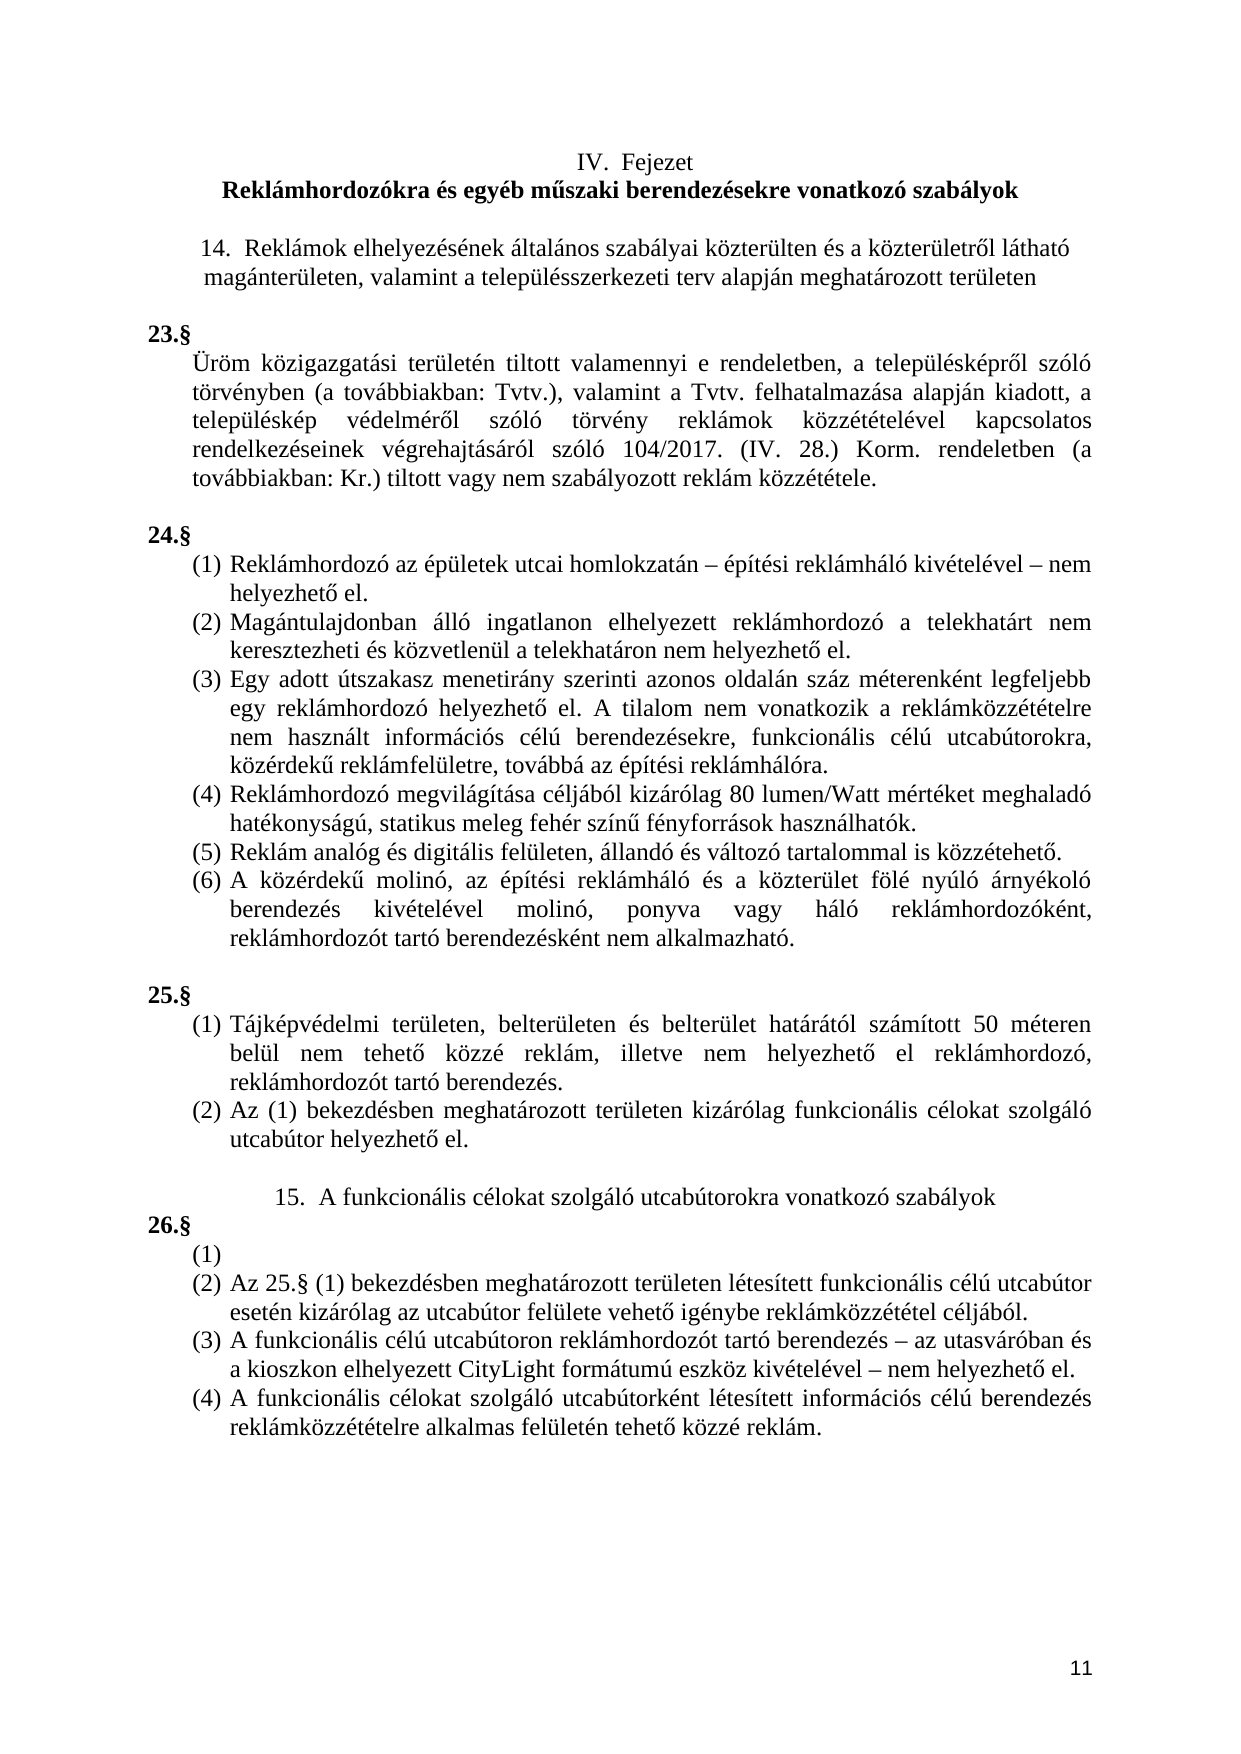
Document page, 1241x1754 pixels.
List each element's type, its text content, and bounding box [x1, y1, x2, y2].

list A funkcionális célokat szolgáló utcabútorokra vonatkozó szabályok [148, 1182, 1092, 1211]
list Az 25.§ (1) bekezdésben meghatározott területen létesített funkcionális célú utcabútor esetén kizárólag az utcabútor felülete vehető igénybe reklámközzététel céljából. [192, 1268, 1092, 1326]
list Reklámok elhelyezésének általános szabályai közterülten és a közterületről látható magánterületen, valamint a településszerkezeti terv alapján meghatározott területen [148, 233, 1092, 291]
list Tájképvédelmi területen, belterületen és belterület határától számított 50 méteren belül nem tehető közzé reklám, illetve nem helyezhető el reklámhordozó, reklámhordozót tartó berendezés. [192, 1009, 1092, 1096]
list Egy adott útszakasz menetirány szerinti azonos oldalán száz méterenként legfeljebb egy reklámhordozó helyezhető el. A tilalom nem vonatkozik a reklámközzétételre nem használt információs célú berendezésekre, funkcionális célú utcabútorokra, közérdekű reklámfelületre, továbbá az építési reklámhálóra. [192, 664, 1092, 779]
list A funkcionális célú utcabútoron reklámhordozót tartó berendezés – az utasváróban és a kioszkon elhelyezett CityLight formátumú eszköz kivételével – nem helyezhető el. [192, 1326, 1092, 1383]
list Reklámhordozó az épületek utcai homlokzatán – építési reklámháló kivételével – nem helyezhető el. [192, 549, 1092, 607]
list Az (1) bekezdésben meghatározott területen kizárólag funkcionális célokat szolgáló utcabútor helyezhető el. [192, 1096, 1092, 1153]
list Fejezet [148, 147, 1092, 176]
text Üröm közigazgatási területén tiltott valamennyi e rendeletben, a településképről szóló törvényben (a továbbiakban: Tvtv.), valamint a Tvtv. felhatalmazása alapján kiadott, a településkép védelméről szóló törvény reklámok közzétételével kapcsolatos rendelkezéseinek végrehajtásáról szóló 104/2017. (IV. 28.) Korm. rendeletben (a továbbiakban: Kr.) tiltott vagy nem szabályozott reklám közzététele. [192, 348, 1092, 492]
list Reklámhordozó megvilágítása céljából kizárólag 80 lumen/Watt mértéket meghaladó hatékonyságú, statikus meleg fehér színű fényforrások használhatók. [192, 779, 1092, 837]
list A funkcionális célokat szolgáló utcabútorként létesített információs célú berendezés reklámközzétételre alkalmas felületén tehető közzé reklám. [192, 1383, 1092, 1441]
text Reklámhordozókra és egyéb műszaki berendezésekre vonatkozó szabályok [148, 176, 1092, 204]
list Reklám analóg és digitális felületen, állandó és változó tartalommal is közzétehető. [192, 837, 1092, 866]
list Magántulajdonban álló ingatlanon elhelyezett reklámhordozó a telekhatárt nem keresztezheti és közvetlenül a telekhatáron nem helyezhető el. [192, 607, 1092, 664]
list A közérdekű molinó, az építési reklámháló és a közterület fölé nyúló árnyékoló berendezés kivételével molinó, ponyva vagy háló reklámhordozóként, reklámhordozót tartó berendezésként nem alkalmazható. [192, 866, 1092, 952]
